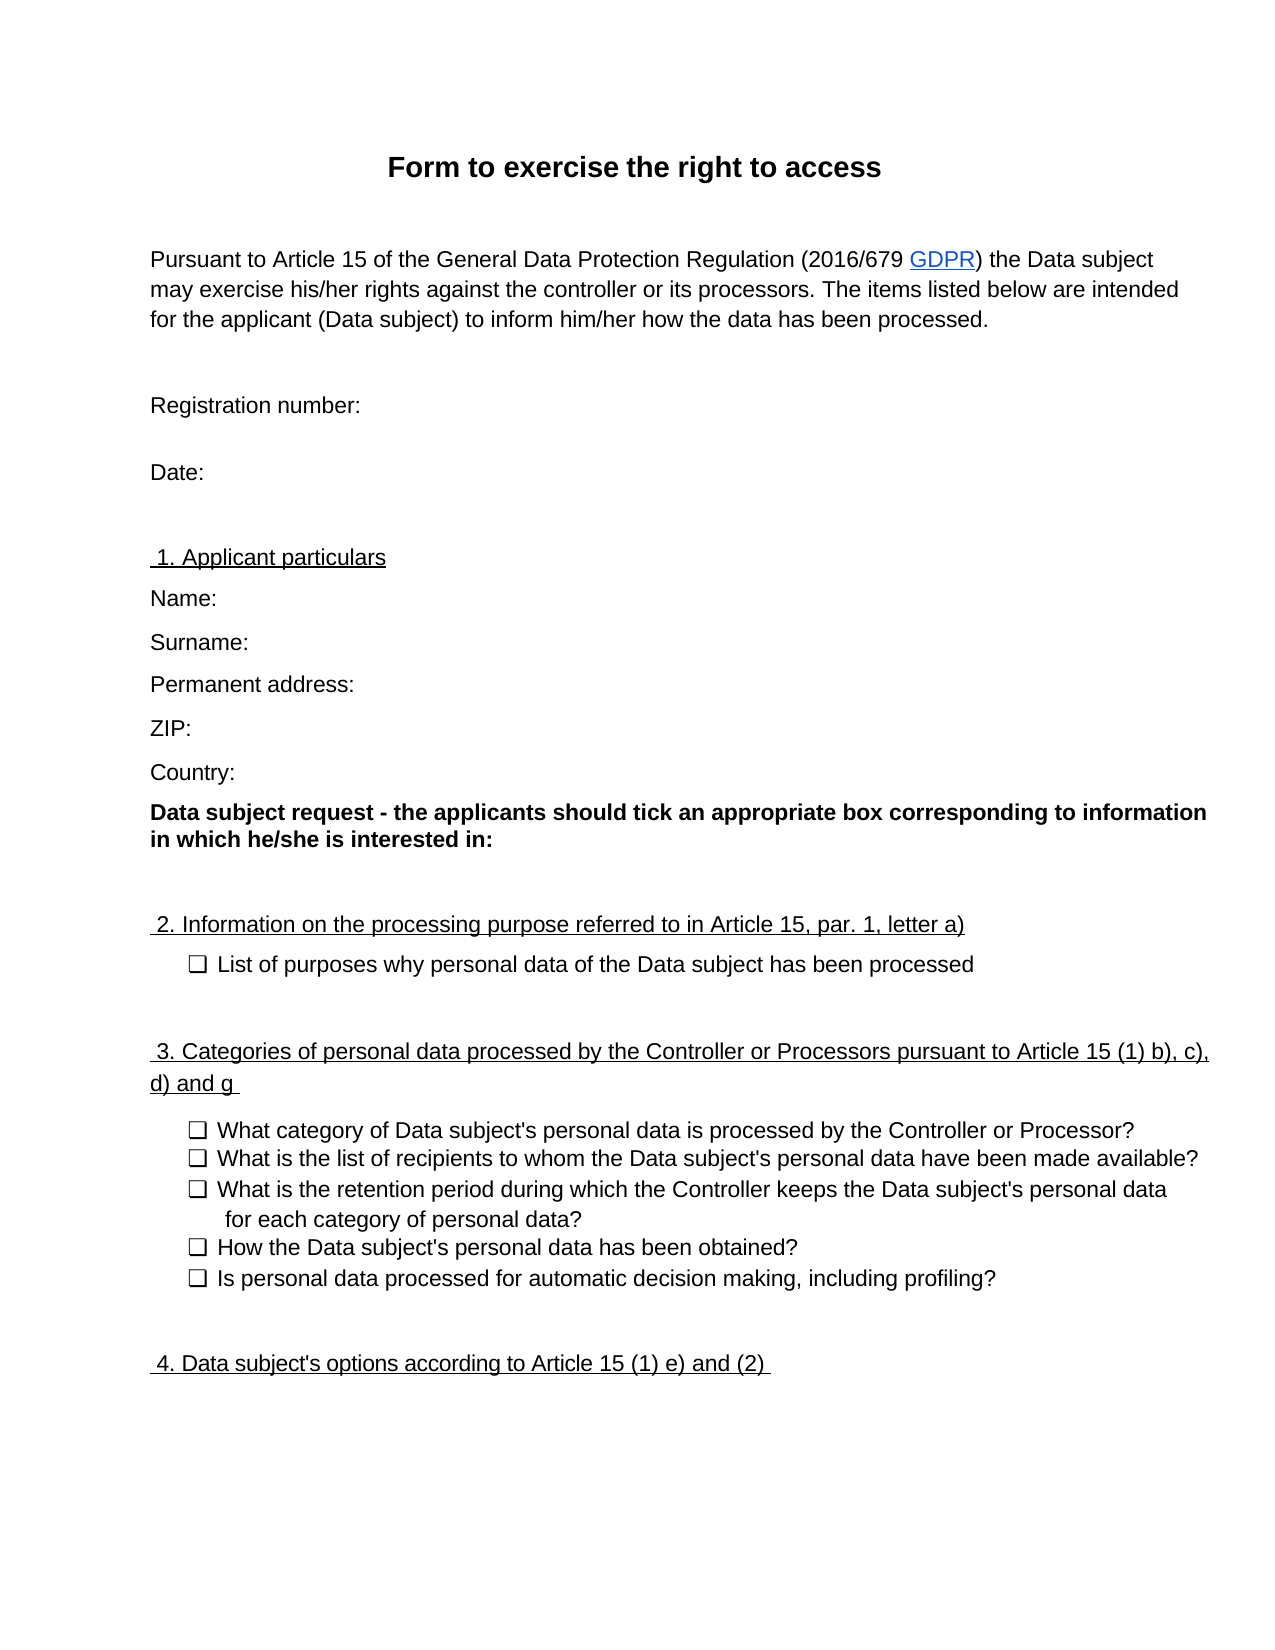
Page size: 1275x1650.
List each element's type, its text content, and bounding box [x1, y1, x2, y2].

text Date: [150, 459, 456, 485]
text ❏ How the Data subject's personal data has been obtained? [187, 1233, 1214, 1261]
text Country: [150, 759, 1214, 785]
text Registration number: [150, 392, 456, 418]
text ❏ List of purposes why personal data of the Data subject has been processed [187, 951, 1214, 977]
text 1. Applicant particulars Name: [150, 543, 653, 611]
text 4. Data subject's options according to Article 15 (1) e) and (2) [150, 1350, 1214, 1376]
text Data subject request - the applicants should tick an appropriate box corresponding to information in which he/she is interested in: [150, 799, 1214, 852]
text ❏ What is the list of recipients to whom the Data subject's personal data have been made available? [187, 1144, 1214, 1172]
text ZIP: [150, 715, 550, 741]
text ❏ What category of Data subject's personal data is processed by the Controller or Processor? [187, 1114, 1199, 1144]
text ❏ What is the retention period during which the Controller keeps the Data subject's personal data for each category of personal data? [187, 1174, 1199, 1233]
text 3. Categories of personal data processed by the Controller or Processors pursuant to Article 15 (1) b), c), d) and g [150, 1035, 1214, 1097]
text Pursuant to Article 15 of the General Data Protection Regulation (2016/679 GDPR) the Data subject may exercise his/her rights against the controller or its processors. The items listed below are intended for the applicant (Data subject) to inform him/her how the data has been processed. [150, 244, 1199, 333]
text 2. Information on the processing purpose referred to in Article 15, par. 1, letter a) [150, 911, 1214, 937]
text ❏ Is personal data processed for automatic decision making, including profiling? [187, 1263, 1199, 1292]
text Form to exercise the right to access [387, 150, 1214, 184]
text Surname: Permanent address: [150, 629, 550, 697]
